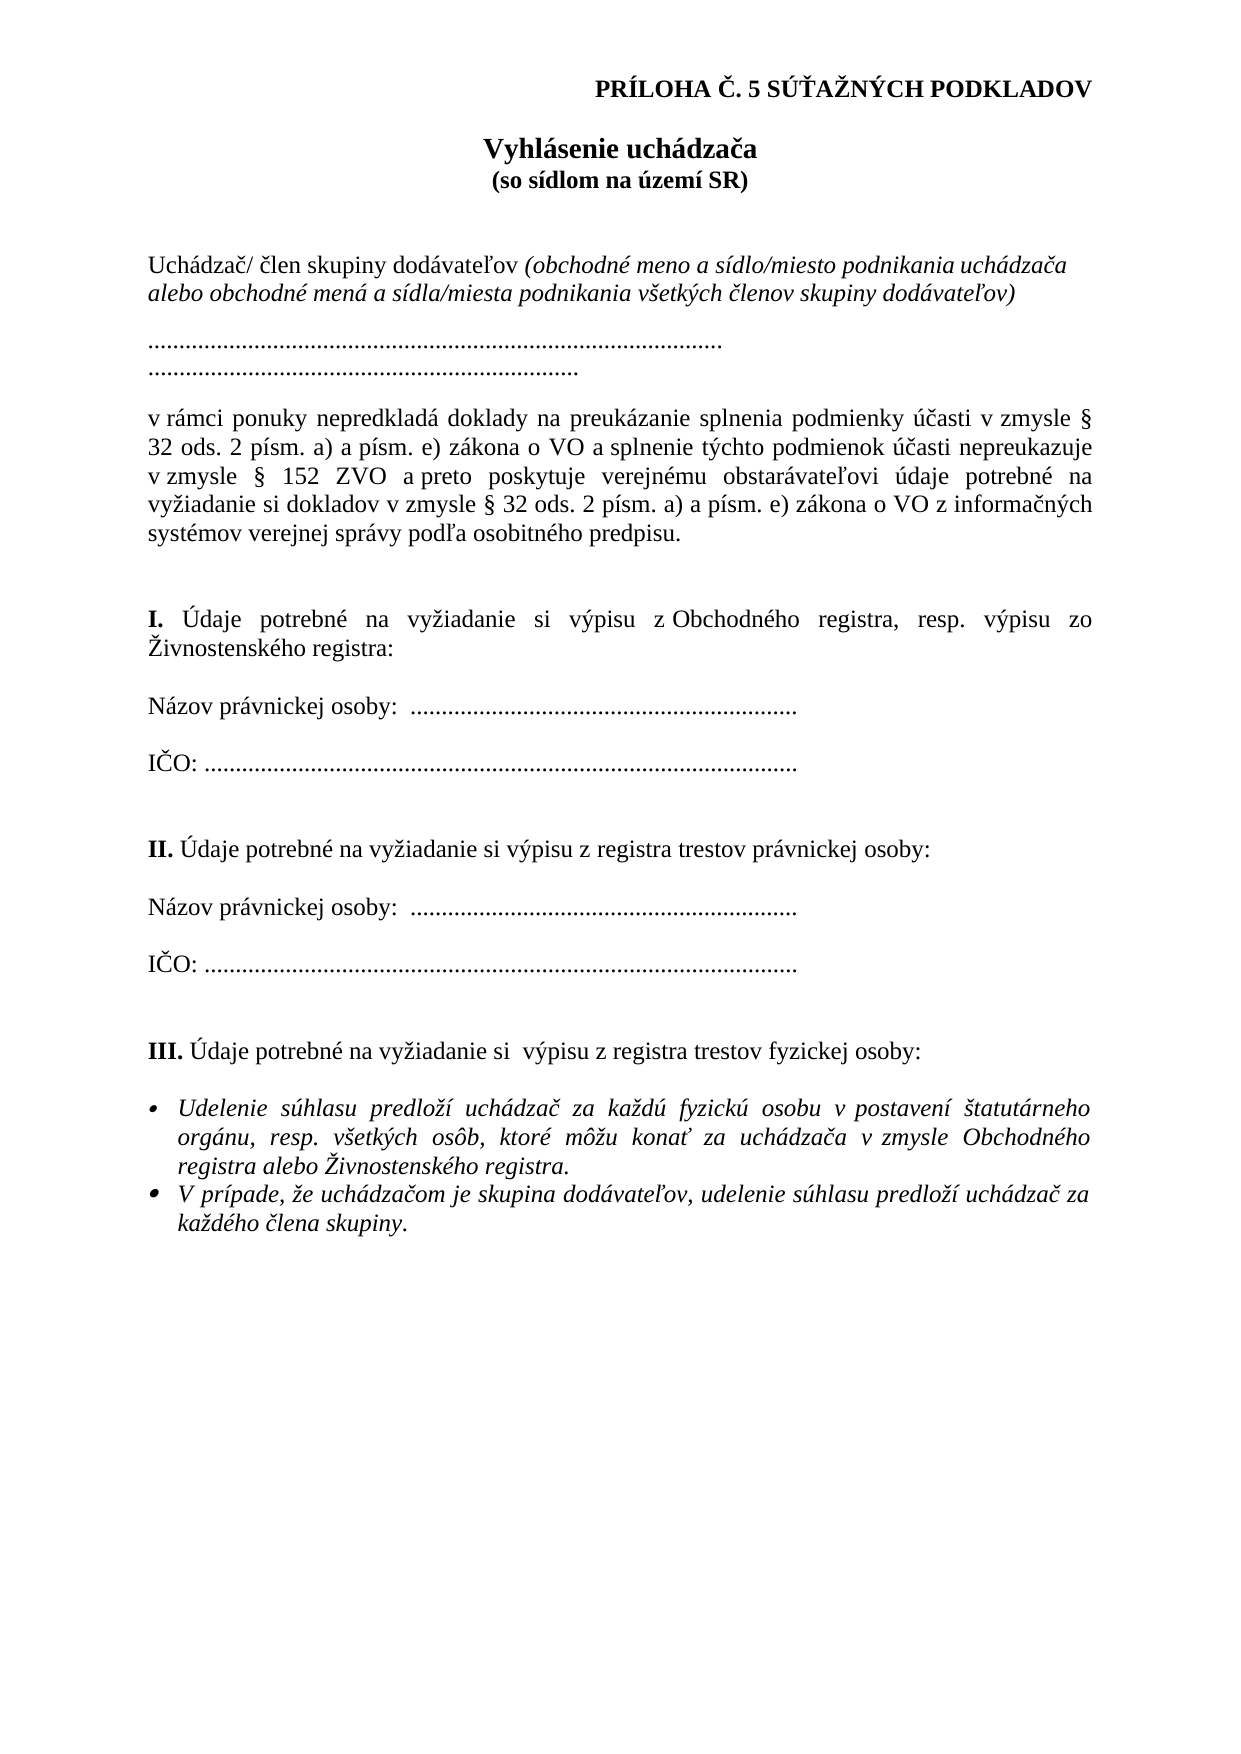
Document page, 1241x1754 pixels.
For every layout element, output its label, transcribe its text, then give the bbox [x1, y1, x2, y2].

text I. Údaje potrebné na vyžiadanie si výpisu z Obchodného registra, resp. výpisu zo Živnostenského registra: [148, 604, 1093, 662]
text v rámci ponuky nepredkladá doklady na preukázanie splnenia podmienky účasti v zmysle § 32 ods. 2 písm. a) a písm. e) zákona o VO a splnenie týchto podmienok účasti nepreukazuje v zmysle § 152 ZVO a preto poskytuje verejnému obstarávateľovi údaje potrebné na vyžiadanie si dokladov v zmysle § 32 ods. 2 písm. a) a písm. e) zákona o VO z informačných systémov verejnej správy podľa osobitného predpisu. [148, 403, 1093, 547]
text III. Údaje potrebné na vyžiadanie si výpisu z registra trestov fyzickej osoby: [148, 1036, 1093, 1064]
text Vyhlásenie uchádzača [148, 131, 1093, 165]
text IČO: ............................................................................................... [148, 748, 1093, 777]
list Udelenie súhlasu predloží uchádzač za každú fyzickú osobu v postavení štatutárneho orgánu, resp. všetkých osôb, ktoré môžu konať za uchádzača v zmysle Obchodného registra alebo Živnostenského registra. [148, 1093, 1093, 1179]
text II. Údaje potrebné na vyžiadanie si výpisu z registra trestov právnickej osoby: [148, 834, 1093, 863]
text Názov právnickej osoby: .............................................................. [148, 892, 1093, 921]
text Uchádzač/ člen skupiny dodávateľov (obchodné meno a sídlo/miesto podnikania uchádzača alebo obchodné mená a sídla/miesta podnikania všetkých členov skupiny dodávateľov) [148, 251, 1093, 307]
text ..................................................................... [148, 329, 1093, 381]
text IČO: ............................................................................................... [148, 949, 1093, 978]
text Názov právnickej osoby: .............................................................. [148, 691, 1093, 719]
list V prípade, že uchádzačom je skupina dodávateľov, udelenie súhlasu predloží uchádzač za každého člena skupiny. [148, 1179, 1093, 1237]
text (so sídlom na území SR) [148, 165, 1093, 194]
text Príloha č. 5 súťažných podkladov [148, 74, 1093, 103]
